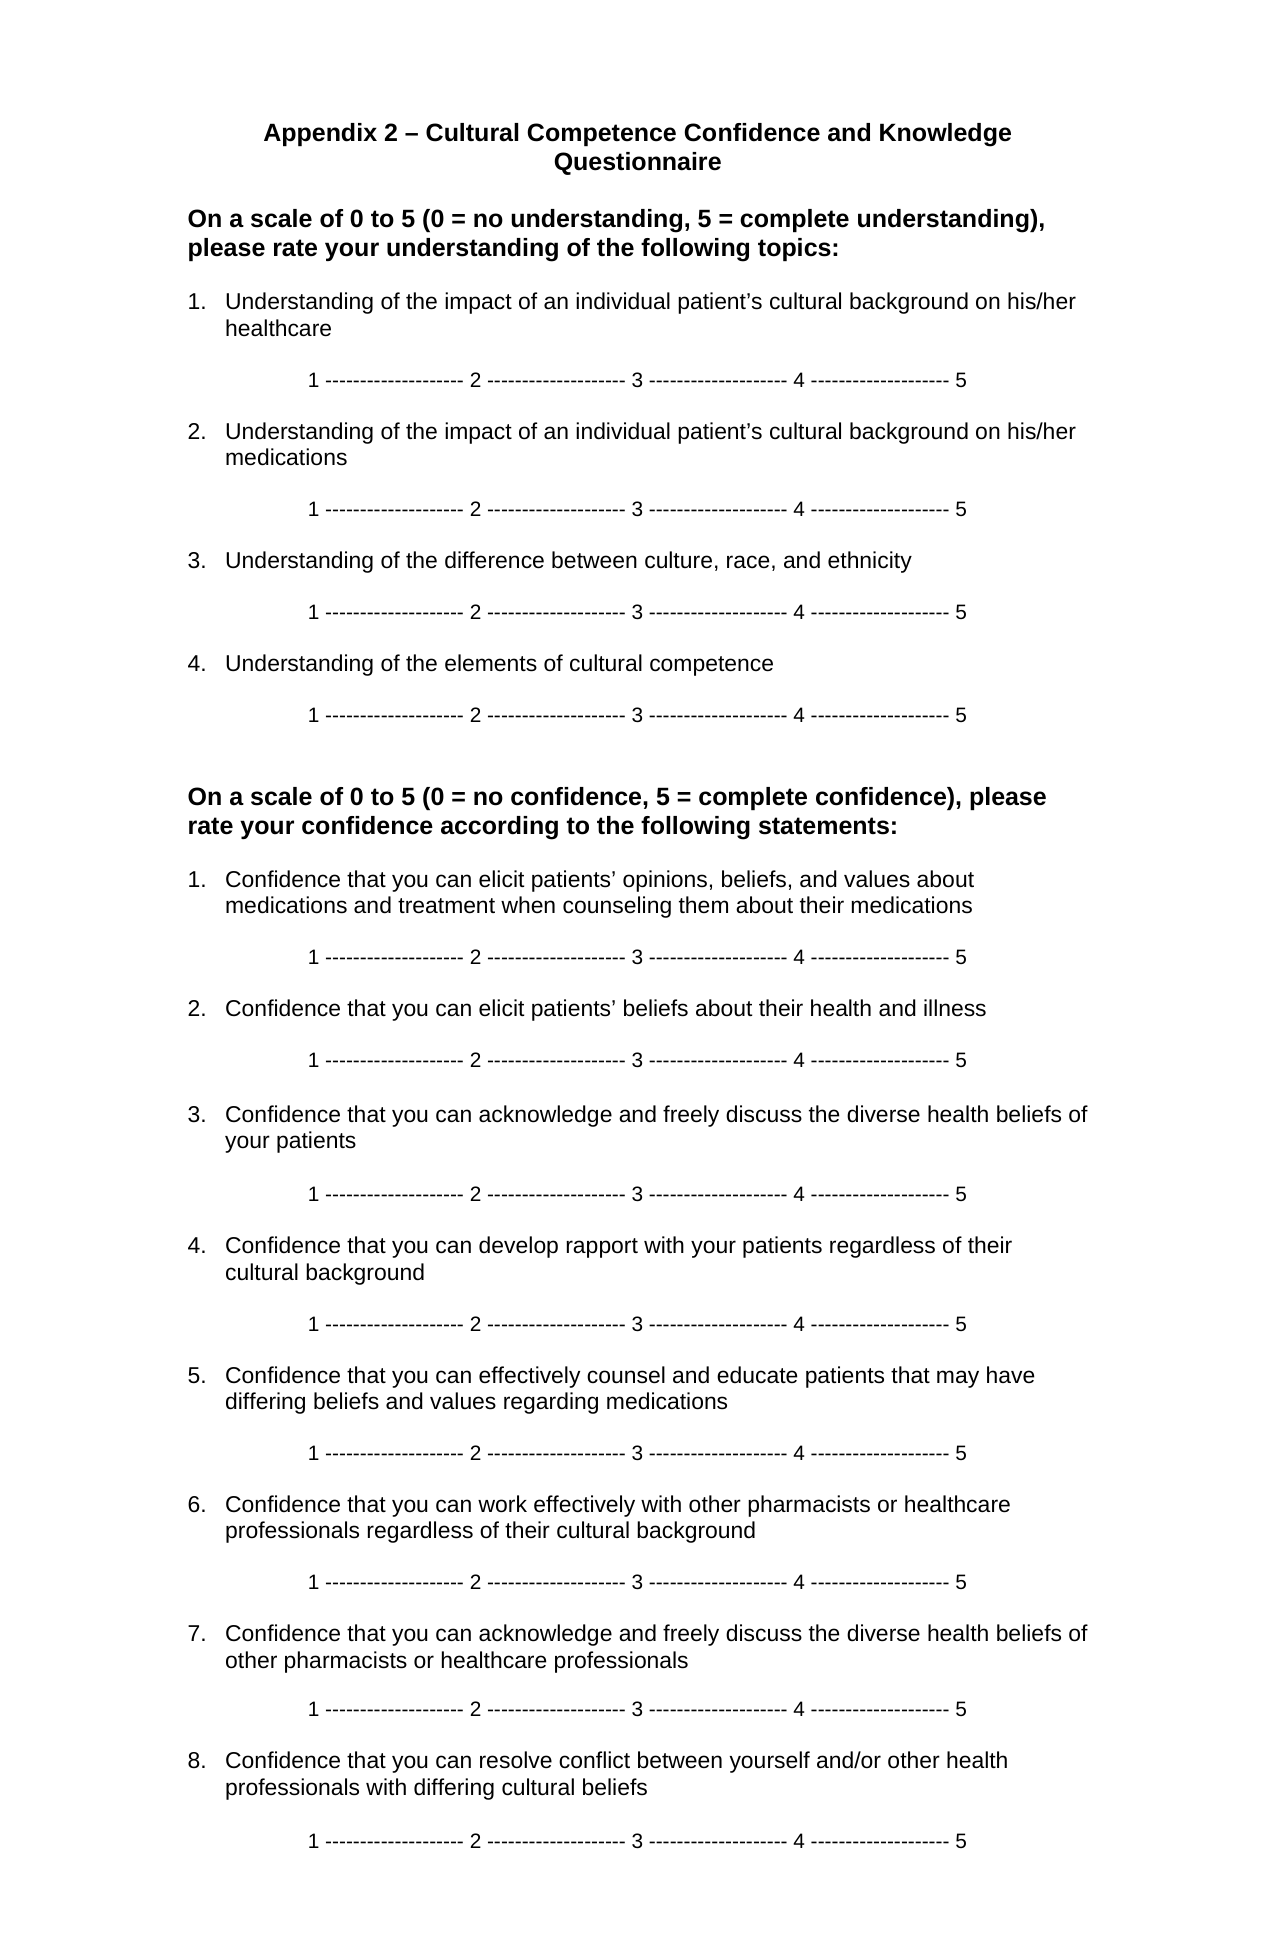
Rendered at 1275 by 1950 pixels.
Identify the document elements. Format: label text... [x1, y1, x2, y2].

text 1 -------------------- 2 -------------------- 3 -------------------- 4 -------------------- 5 [187, 703, 1087, 727]
list Understanding of the difference between culture, race, and ethnicity [187, 547, 1087, 573]
text On a scale of 0 to 5 (0 = no understanding, 5 = complete understanding), please rate your understanding of the following topics: [187, 204, 1087, 262]
text 1 -------------------- 2 -------------------- 3 -------------------- 4 -------------------- 5 [187, 945, 1087, 969]
text 1 -------------------- 2 -------------------- 3 -------------------- 4 -------------------- 5 [187, 367, 1087, 391]
text 1 -------------------- 2 -------------------- 3 -------------------- 4 -------------------- 5 [187, 1570, 1087, 1594]
list Confidence that you can develop rapport with your patients regardless of their cultural background [187, 1232, 1087, 1285]
list Understanding of the impact of an individual patient’s cultural background on his/her healthcare [187, 288, 1087, 341]
list Confidence that you can work effectively with other pharmacists or healthcare professionals regardless of their cultural background [187, 1491, 1087, 1544]
text 1 -------------------- 2 -------------------- 3 -------------------- 4 -------------------- 5 [187, 600, 1087, 624]
text 1 -------------------- 2 -------------------- 3 -------------------- 4 -------------------- 5 [187, 1441, 1087, 1465]
text 1 -------------------- 2 -------------------- 3 -------------------- 4 -------------------- 5 [187, 1182, 1087, 1206]
list Confidence that you can resolve conflict between yourself and/or other health professionals with differing cultural beliefs [187, 1747, 1087, 1800]
text 1 -------------------- 2 -------------------- 3 -------------------- 4 -------------------- 5 [187, 1829, 1087, 1853]
list Confidence that you can acknowledge and freely discuss the diverse health beliefs of other pharmacists or healthcare professionals [187, 1620, 1087, 1673]
text 1 -------------------- 2 -------------------- 3 -------------------- 4 -------------------- 5 [187, 1697, 1087, 1721]
text 1 -------------------- 2 -------------------- 3 -------------------- 4 -------------------- 5 [187, 1048, 1087, 1072]
list Understanding of the elements of cultural competence [187, 650, 1087, 676]
text 1 -------------------- 2 -------------------- 3 -------------------- 4 -------------------- 5 [187, 1311, 1087, 1335]
list Confidence that you can elicit patients’ opinions, beliefs, and values about medications and treatment when counseling them about their medications [187, 866, 1087, 918]
list Understanding of the impact of an individual patient’s cultural background on his/her medications [187, 418, 1087, 470]
text Appendix 2 – Cultural Competence Confidence and Knowledge Questionnaire [187, 118, 1087, 176]
text On a scale of 0 to 5 (0 = no confidence, 5 = complete confidence), please rate your confidence according to the following statements: [187, 782, 1087, 839]
list Confidence that you can acknowledge and freely discuss the diverse health beliefs of your patients [187, 1101, 1087, 1153]
list Confidence that you can elicit patients’ beliefs about their health and illness [187, 995, 1087, 1021]
list Confidence that you can effectively counsel and educate patients that may have differing beliefs and values regarding medications [187, 1362, 1087, 1414]
text 1 -------------------- 2 -------------------- 3 -------------------- 4 -------------------- 5 [187, 497, 1087, 521]
